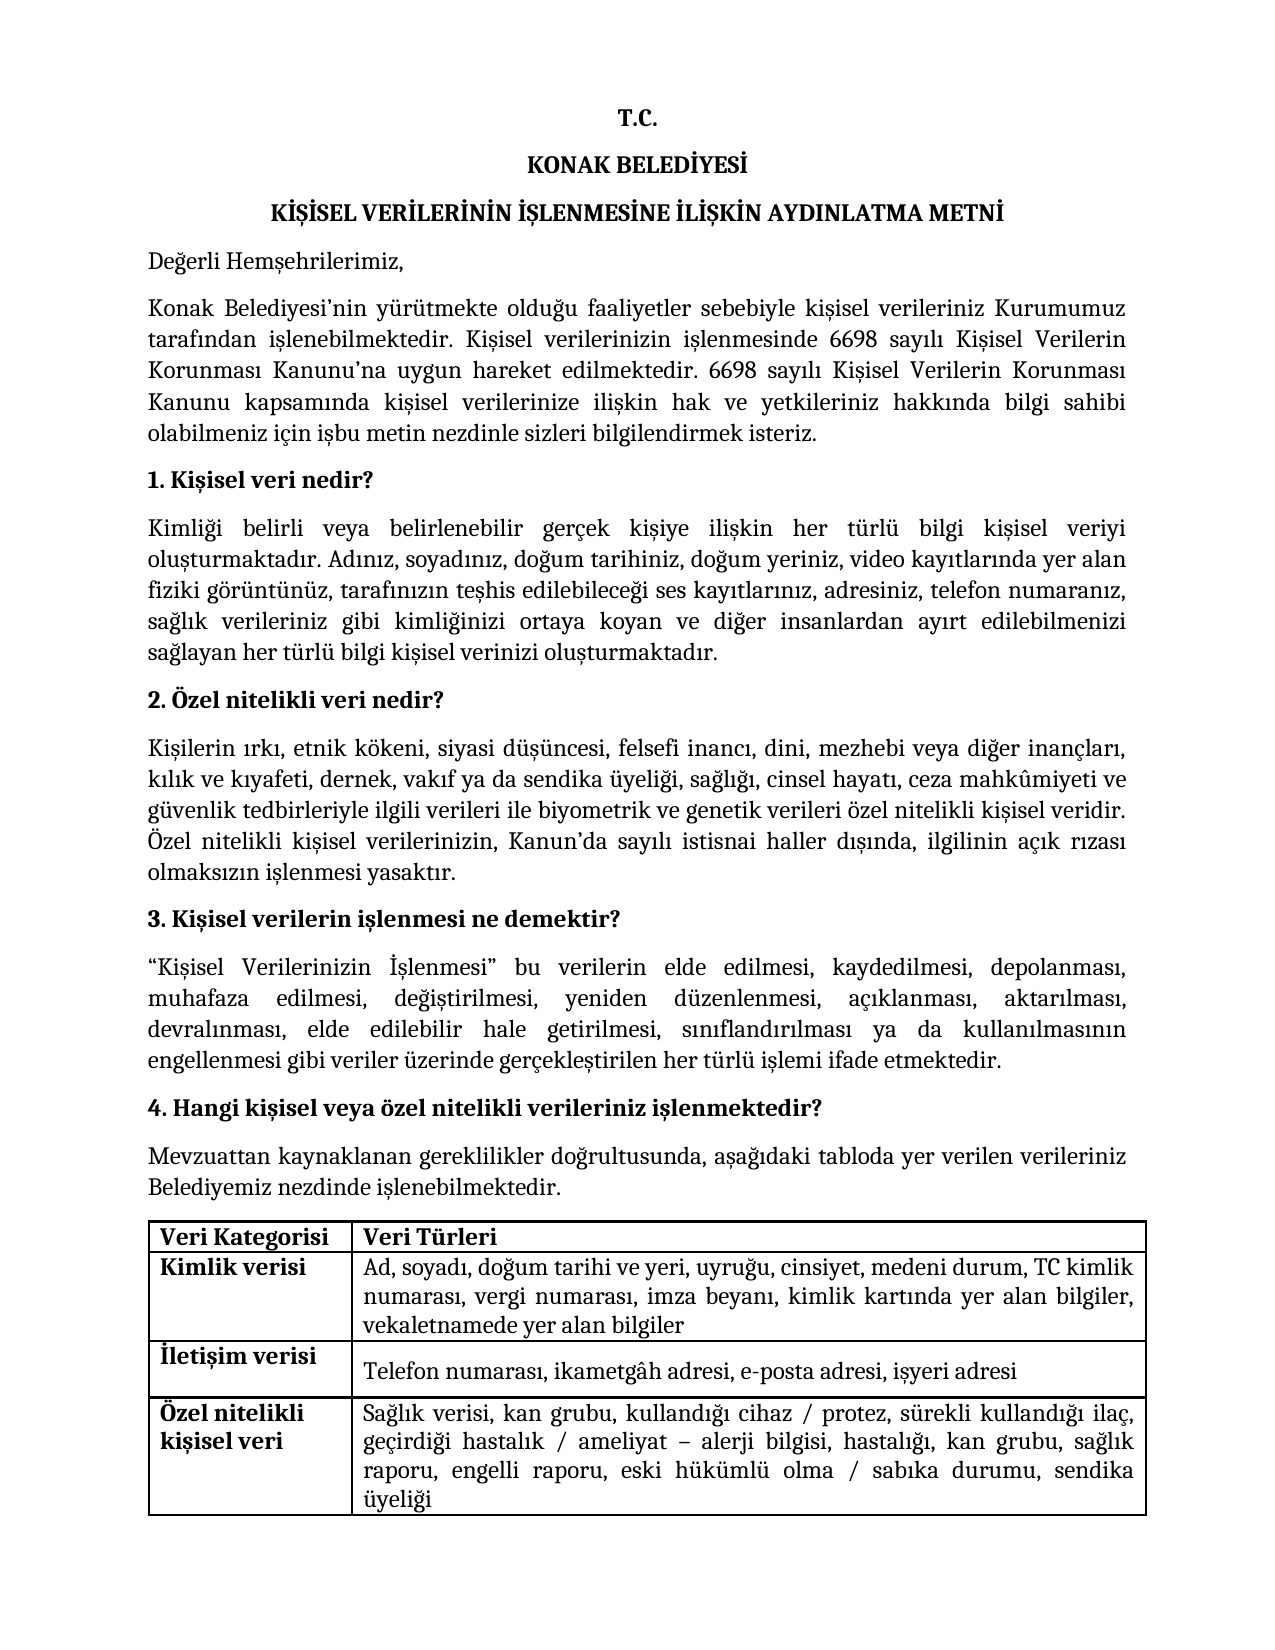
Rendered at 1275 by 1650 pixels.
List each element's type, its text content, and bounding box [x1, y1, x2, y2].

text 4. Hangi kişisel veya özel nitelikli verileriniz işlenmektedir? [148, 1094, 1127, 1123]
text Mevzuattan kaynaklanan gereklilikler doğrultusunda, aşağıdaki tabloda yer verilen verileriniz Belediyemiz nezdinde işlenebilmektedir. [148, 1142, 1127, 1201]
table_cell Sağlık verisi, kan grubu, kullandığı cihaz / protez, sürekli kullandığı ilaç, geçirdiği hastalık / ameliyat – alerji bilgisi, hastalığı, kan grubu, sağlık raporu, engelli raporu, eski hükümlü olma / sabıka durumu, sendika üyeliği [353, 1399, 1145, 1513]
table_header Veri Kategorisi [150, 1223, 351, 1251]
text Kimliği belirli veya belirlenebilir gerçek kişiye ilişkin her türlü bilgi kişisel veriyi oluşturmaktadır. Adınız, soyadınız, doğum tarihiniz, doğum yeriniz, video kayıtlarında yer alan fiziki görüntünüz, tarafınızın teşhis edilebileceği ses kayıtlarınız, adresiniz, telefon numaranız, sağlık verileriniz gibi kimliğinizi ortaya koyan ve diğer insanlardan ayırt edilebilmenizi sağlayan her türlü bilgi kişisel verinizi oluşturmaktadır. [148, 514, 1127, 667]
text KİŞİSEL VERİLERİNİN İŞLENMESİNE İLİŞKİN AYDINLATMA METNİ [148, 199, 1127, 228]
table_header Veri Türleri [353, 1223, 1145, 1251]
table_cell İletişim verisi [150, 1342, 351, 1396]
text 1. Kişisel veri nedir? [148, 466, 1127, 495]
text “Kişisel Verilerinizin İşlenmesi” bu verilerin elde edilmesi, kaydedilmesi, depolanması, muhafaza edilmesi, değiştirilmesi, yeniden düzenlenmesi, açıklanması, aktarılması, devralınması, elde edilebilir hale getirilmesi, sınıflandırılması ya da kullanılmasının engellenmesi gibi veriler üzerinde gerçekleştirilen her türlü işlemi ifade etmektedir. [148, 953, 1127, 1075]
table_cell Kimlik verisi [150, 1253, 351, 1339]
text T.C. [148, 103, 1127, 132]
table_cell Özel nitelikli kişisel veri [150, 1399, 351, 1513]
text 2. Özel nitelikli veri nedir? [148, 686, 1127, 714]
text Değerli Hemşehrilerimiz, [148, 247, 1127, 275]
table_cell Ad, soyadı, doğum tarihi ve yeri, uyruğu, cinsiyet, medeni durum, TC kimlik numarası, vergi numarası, imza beyanı, kimlik kartında yer alan bilgiler, vekaletnamede yer alan bilgiler [353, 1253, 1145, 1339]
table_cell Telefon numarası, ikametgâh adresi, e-posta adresi, işyeri adresi [353, 1342, 1145, 1396]
text 3. Kişisel verilerin işlenmesi ne demektir? [148, 905, 1127, 934]
text KONAK BELEDİYESİ [148, 151, 1127, 180]
text Konak Belediyesi’nin yürütmekte olduğu faaliyetler sebebiyle kişisel verileriniz Kurumumuz tarafından işlenebilmektedir. Kişisel verilerinizin işlenmesinde 6698 sayılı Kişisel Verilerin Korunması Kanunu’na uygun hareket edilmektedir. 6698 sayılı Kişisel Verilerin Korunması Kanunu kapsamında kişisel verilerinize ilişkin hak ve yetkileriniz hakkında bilgi sahibi olabilmeniz için işbu metin nezdinle sizleri bilgilendirmek isteriz. [148, 294, 1127, 447]
text Kişilerin ırkı, etnik kökeni, siyasi düşüncesi, felsefi inancı, dini, mezhebi veya diğer inançları, kılık ve kıyafeti, dernek, vakıf ya da sendika üyeliği, sağlığı, cinsel hayatı, ceza mahkûmiyeti ve güvenlik tedbirleriyle ilgili verileri ile biyometrik ve genetik verileri özel nitelikli kişisel veridir. Özel nitelikli kişisel verilerinizin, Kanun’da sayılı istisnai haller dışında, ilgilinin açık rızası olmaksızın işlenmesi yasaktır. [148, 733, 1127, 886]
